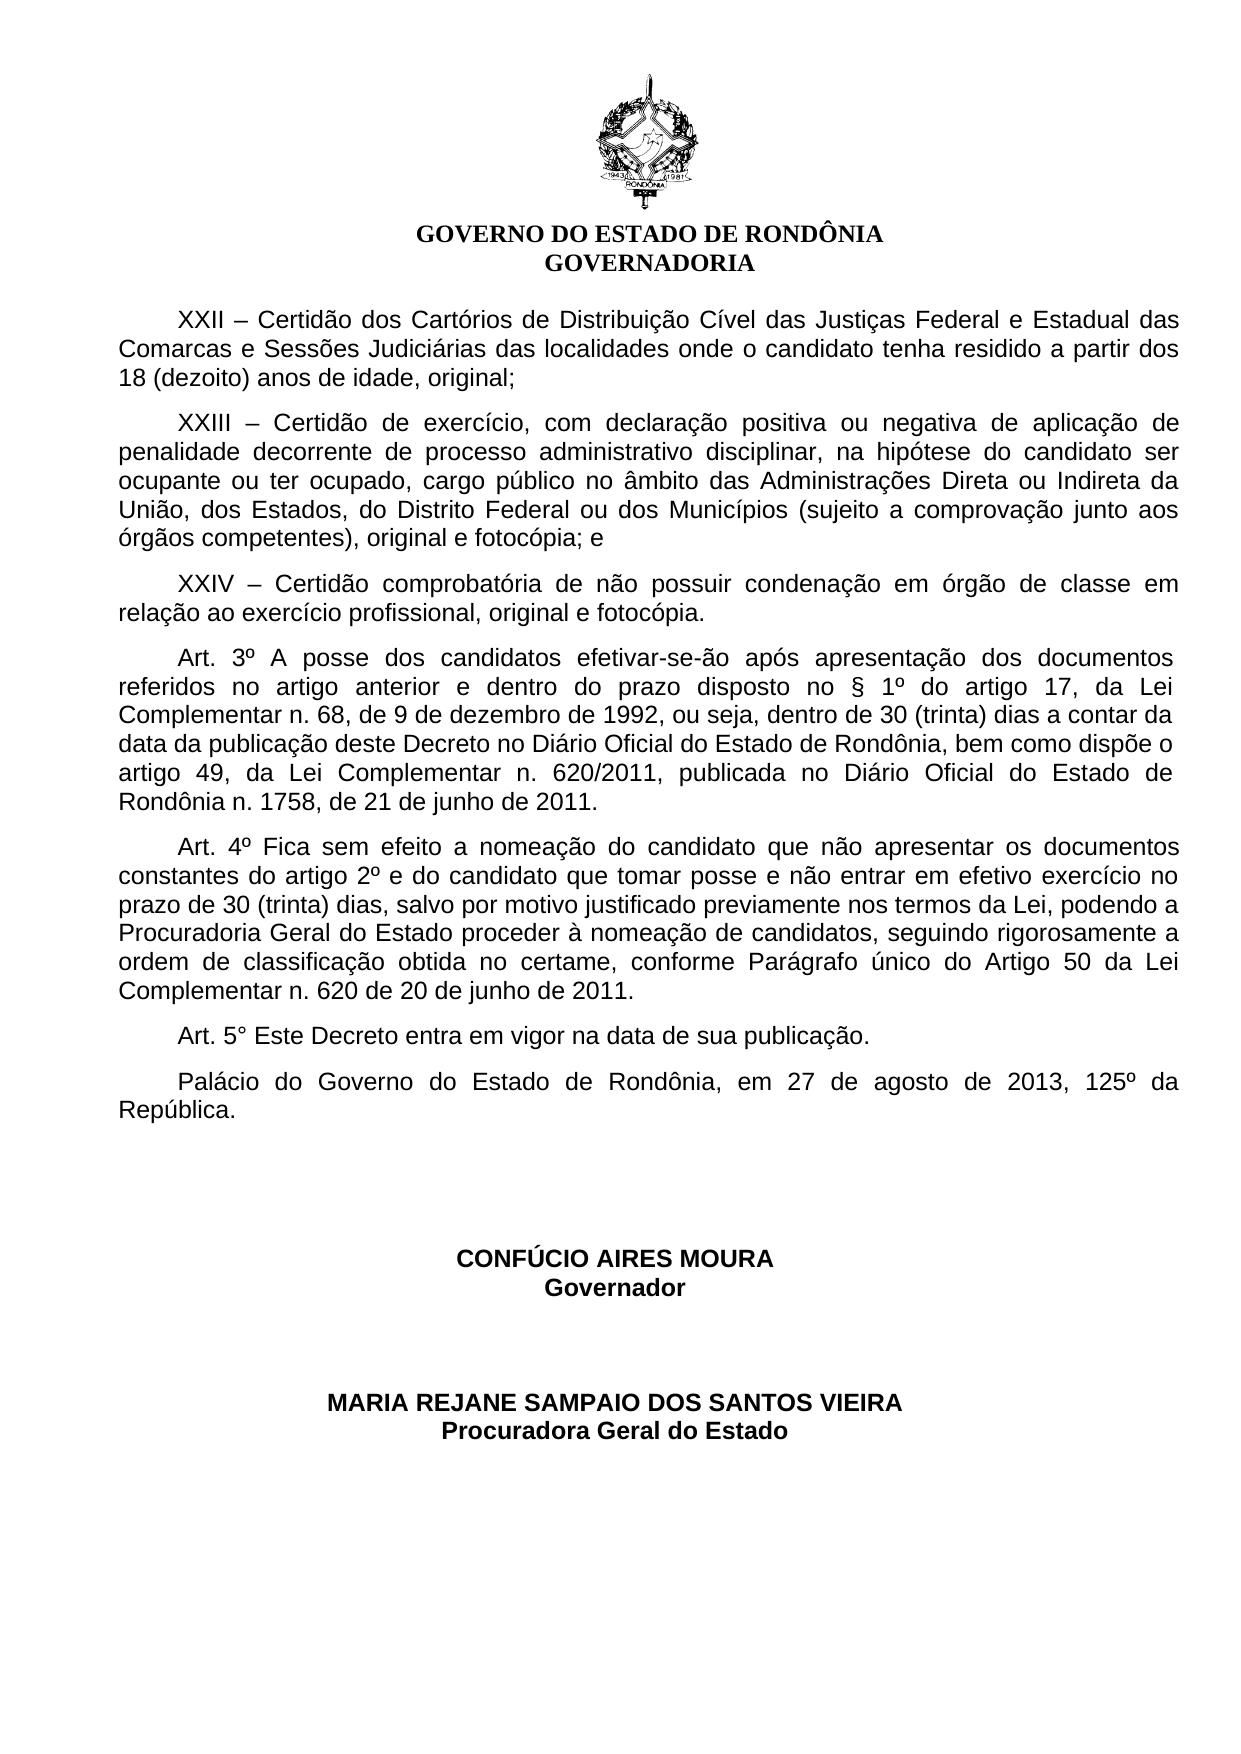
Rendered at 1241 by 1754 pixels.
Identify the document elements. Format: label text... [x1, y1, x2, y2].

text Art. 3º A posse dos candidatos efetivar-se-ão após apresentação dos documentos referidos no artigo anterior e dentro do prazo disposto no § 1º do artigo 17, da Lei Complementar n. 68, de 9 de dezembro de 1992, ou seja, dentro de 30 (trinta) dias a contar da data da publicação deste Decreto no Diário Oficial do Estado de Rondônia, bem como dispõe o artigo 49, da Lei Complementar n. 620/2011, publicada no Diário Oficial do Estado de Rondônia n. 1758, de 21 de junho de 2011. [118, 643, 1175, 816]
text Palácio do Governo do Estado de Rondônia, em 27 de agosto de 2013, 125º da República. [118, 1067, 1181, 1124]
subtitle CONFÚCIO AIRES MOURA [118, 1244, 1112, 1273]
subtitle MARIA REJANE SAMPAIO DOS SANTOS VIEIRA [118, 1388, 1112, 1416]
text XXII – Certidão dos Cartórios de Distribuição Cível das Justiças Federal e Estadual das Comarcas e Sessões Judiciárias das localidades onde o candidato tenha residido a partir dos 18 (dezoito) anos de idade, original; [118, 306, 1181, 392]
text Art. 5° Este Decreto entra em vigor na data de sua publicação. [118, 1021, 1181, 1050]
text Art. 4º Fica sem efeito a nomeação do candidato que não apresentar os documentos constantes do artigo 2º e do candidato que tomar posse e não entrar em efetivo exercício no prazo de 30 (trinta) dias, salvo por motivo justificado previamente nos termos da Lei, podendo a Procuradoria Geral do Estado proceder à nomeação de candidatos, seguindo rigorosamente a ordem de classificação obtida no certame, conforme Parágrafo único do Artigo 50 da Lei Complementar n. 620 de 20 de junho de 2011. [118, 832, 1181, 1005]
text XXIII – Certidão de exercício, com declaração positiva ou negativa de aplicação de penalidade decorrente de processo administrativo disciplinar, na hipótese do candidato ser ocupante ou ter ocupado, cargo público no âmbito das Administrações Direta ou Indireta da União, dos Estados, do Distrito Federal ou dos Municípios (sujeito a comprovação junto aos órgãos competentes), original e fotocópia; e [118, 408, 1181, 552]
text XXIV – Certidão comprobatória de não possuir condenação em órgão de classe em relação ao exercício profissional, original e fotocópia. [118, 569, 1181, 626]
subtitle Procuradora Geral do Estado [118, 1416, 1112, 1445]
text Governador [118, 1273, 1112, 1301]
